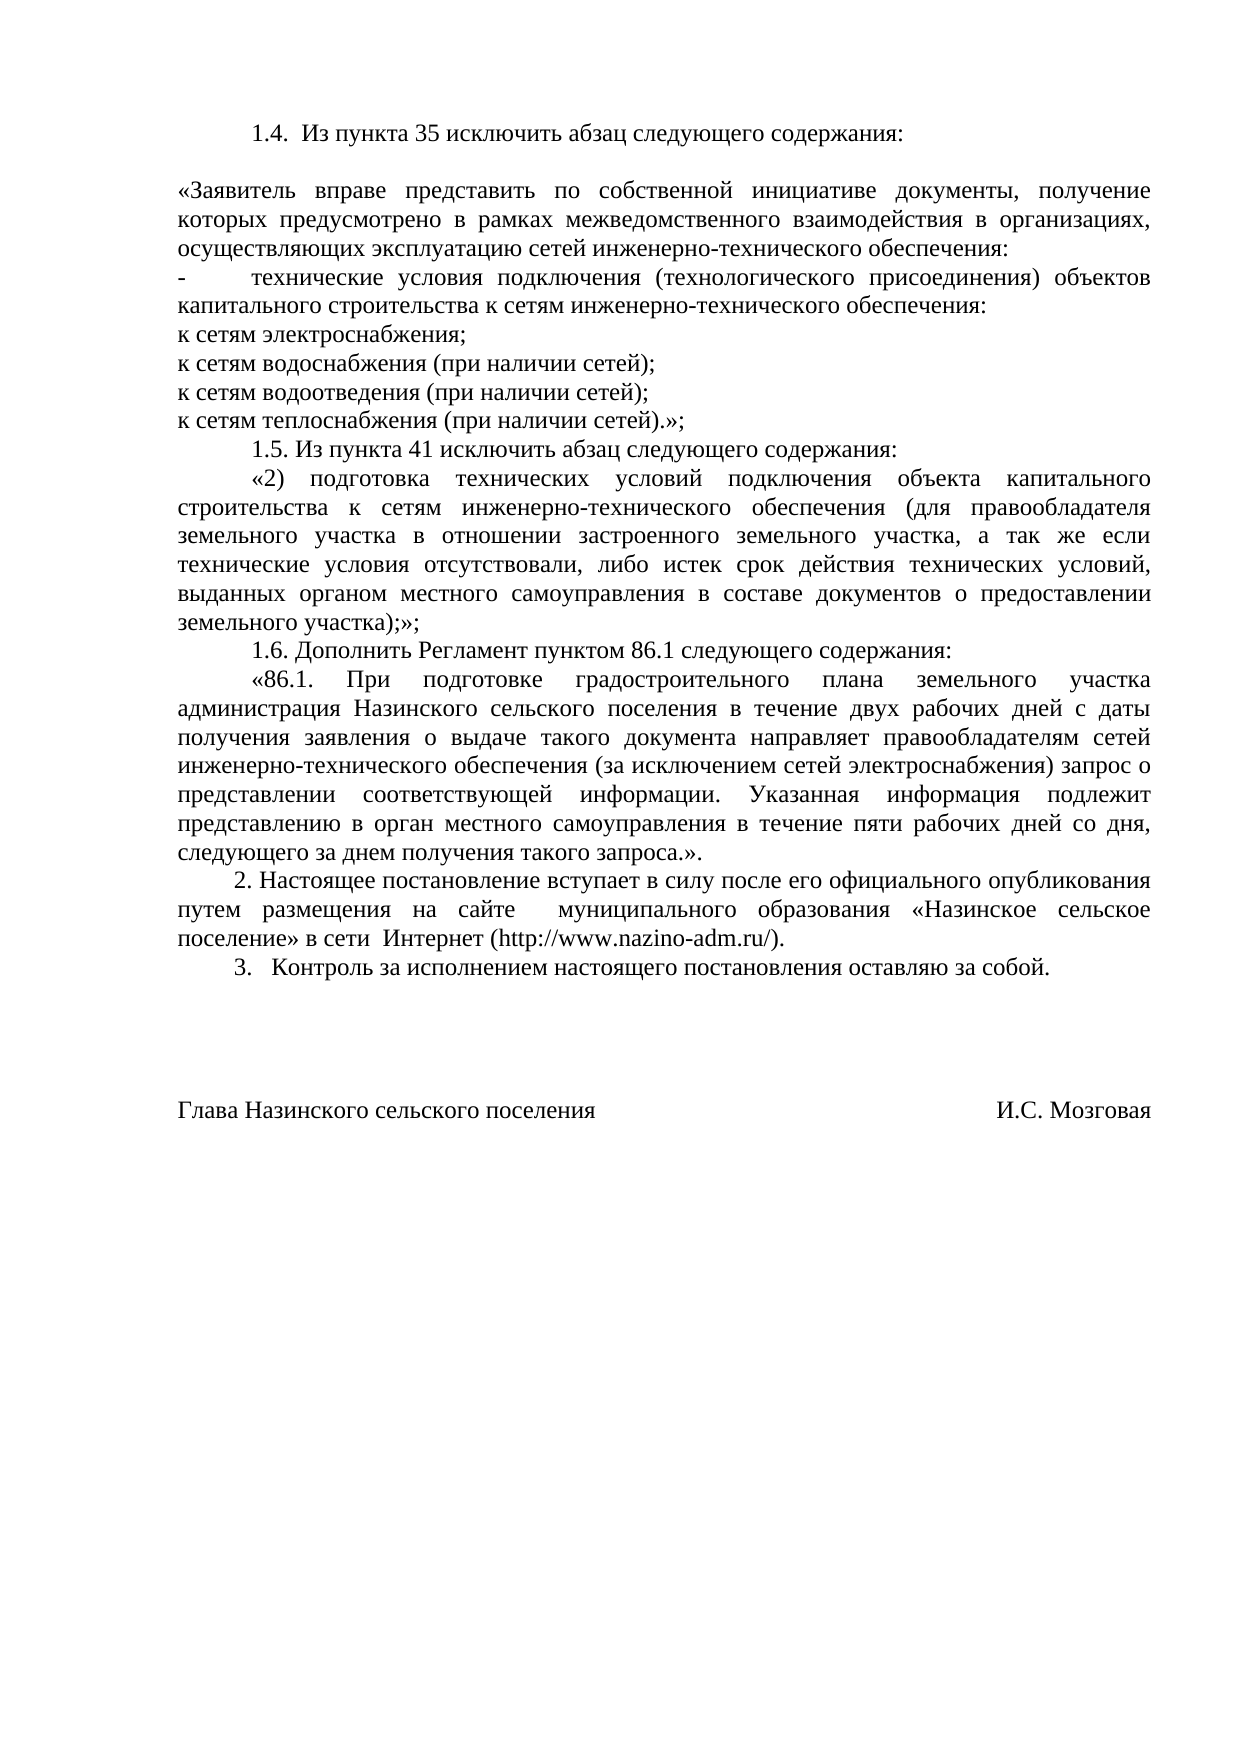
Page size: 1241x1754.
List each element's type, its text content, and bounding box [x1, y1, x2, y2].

text к сетям теплоснабжения (при наличии сетей).»; [177, 406, 1152, 434]
text - технические условия подключения (технологического присоединения) объектов капитального строительства к сетям инженерно-технического обеспечения: [177, 262, 1152, 319]
text 1.5. Из пункта 41 исключить абзац следующего содержания: [177, 434, 1152, 463]
text 1.4. Из пункта 35 исключить абзац следующего содержания: [177, 118, 1152, 147]
text «2) подготовка технических условий подключения объекта капитального строительства к сетям инженерно-технического обеспечения (для правообладателя земельного участка в отношении застроенного земельного участка, а так же если технические условия отсутствовали, либо истек срок действия технических условий, выданных органом местного самоуправления в составе документов о предоставлении земельного участка);»; [177, 463, 1152, 636]
text 2. Настоящее постановление вступает в силу после его официального опубликования путем размещения на сайте муниципального образования «Назинское сельское поселение» в сети Интернет (http://www.nazino-adm.ru/). [177, 866, 1152, 952]
text Глава Назинского сельского поселения И.С. Мозговая [177, 1096, 1152, 1124]
text 3. Контроль за исполнением настоящего постановления оставляю за собой. [177, 952, 1152, 981]
text 1.6. Дополнить Регламент пунктом 86.1 следующего содержания: [177, 636, 1152, 664]
text «86.1. При подготовке градостроительного плана земельного участка администрация Назинского сельского поселения в течение двух рабочих дней с даты получения заявления о выдаче такого документа направляет правообладателям сетей инженерно-технического обеспечения (за исключением сетей электроснабжения) запрос о представлении соответствующей информации. Указанная информация подлежит представлению в орган местного самоуправления в течение пяти рабочих дней со дня, следующего за днем получения такого запроса.». [177, 664, 1152, 866]
text к сетям водоотведения (при наличии сетей); [177, 377, 1152, 406]
text к сетям электроснабжения; [177, 319, 1152, 348]
text «Заявитель вправе представить по собственной инициативе документы, получение которых предусмотрено в рамках межведомственного взаимодействия в организациях, осуществляющих эксплуатацию сетей инженерно-технического обеспечения: [177, 176, 1152, 262]
text к сетям водоснабжения (при наличии сетей); [177, 348, 1152, 377]
